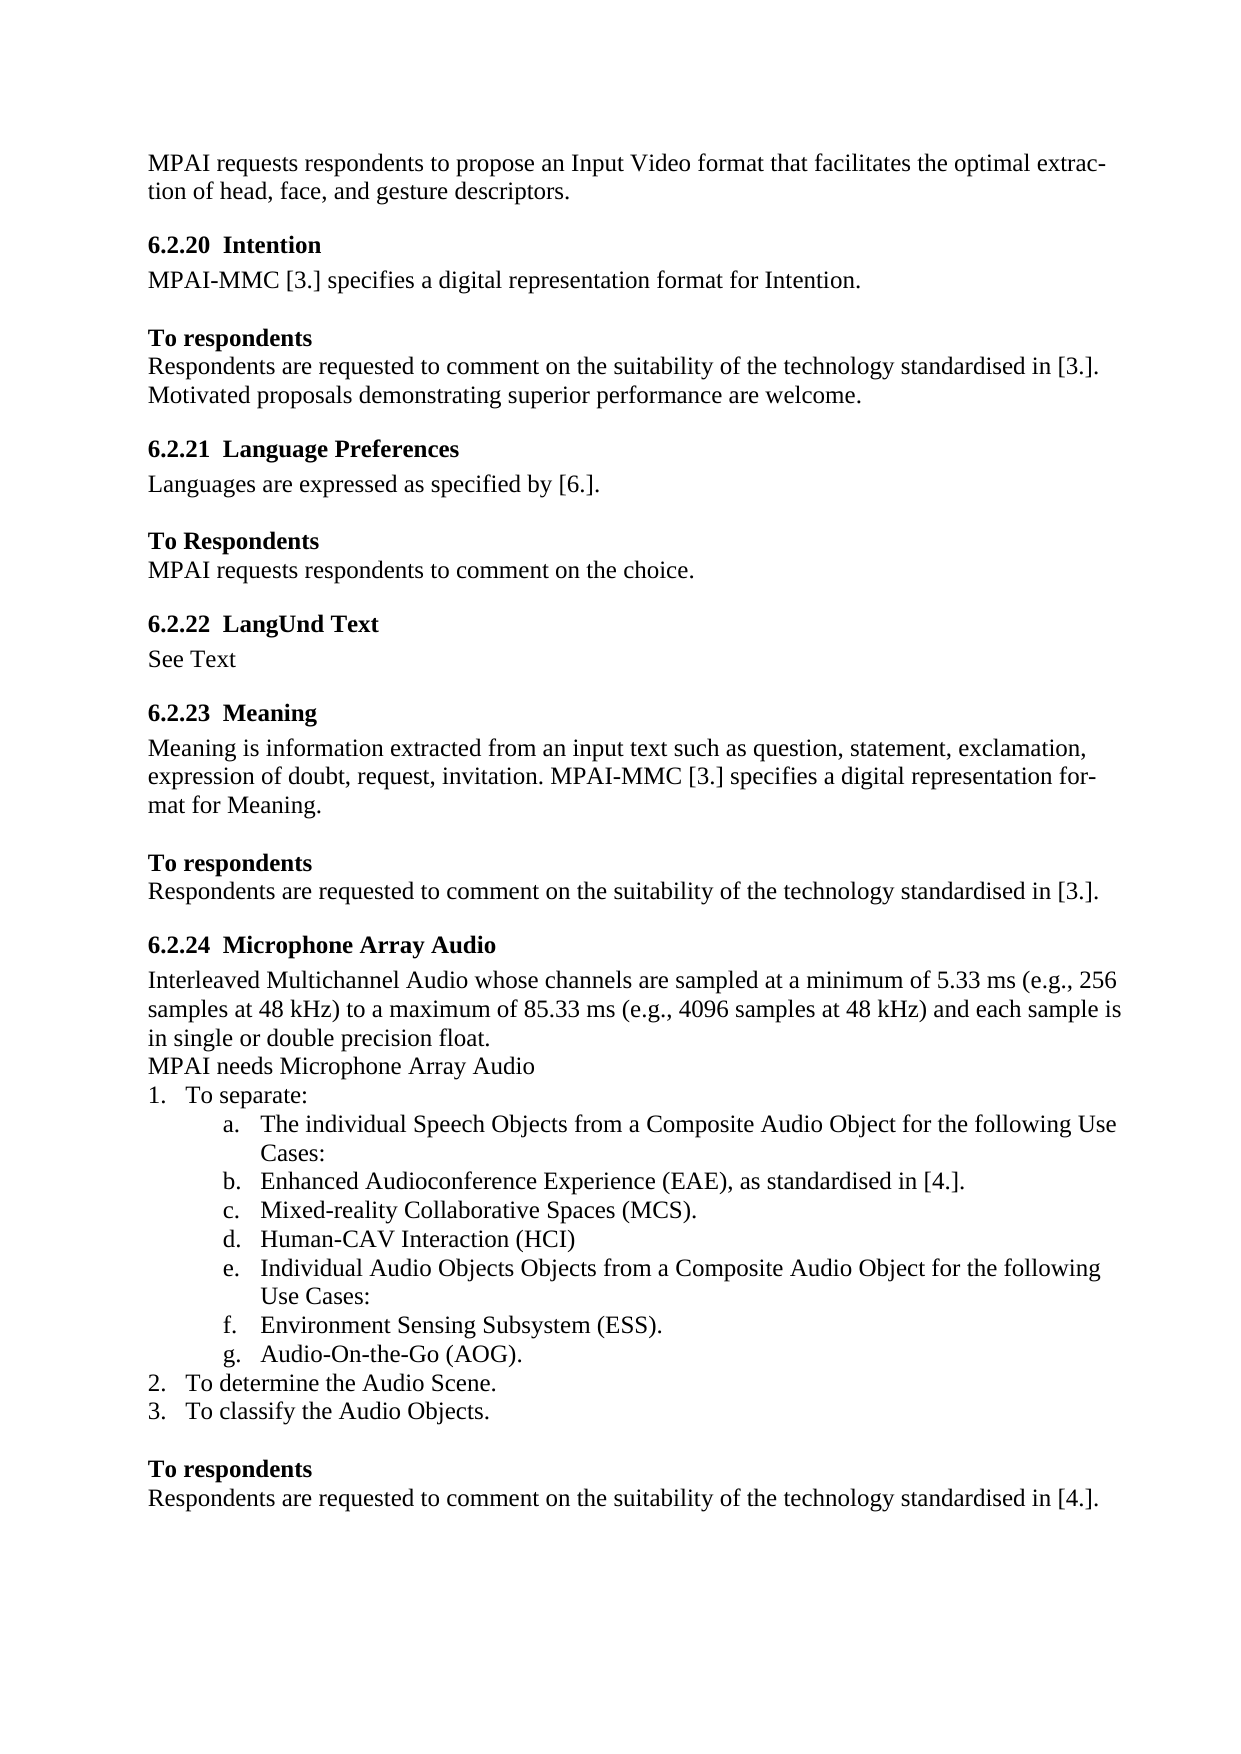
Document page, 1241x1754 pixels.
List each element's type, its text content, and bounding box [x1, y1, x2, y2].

text Languages are expressed as specified by [6.]. [148, 469, 1122, 498]
text Interleaved Multichannel Audio whose channels are sampled at a minimum of 5.33 ms (e.g., 256 samples at 48 kHz) to a maximum of 85.33 ms (e.g., 4096 samples at 48 kHz) and each sample is in single or double precision float. [148, 965, 1122, 1051]
text Meaning is information extracted from an input text such as question, statement, exclamation, expression of doubt, request, invitation. MPAI-MMC [3.] specifies a digital representation for-mat for Meaning. [148, 733, 1122, 819]
text To respondents [148, 848, 1122, 876]
list Audio-On-the-Go (AOG). [223, 1339, 1122, 1368]
text To respondents [148, 1454, 1122, 1483]
list Environment Sensing Subsystem (ESS). [223, 1310, 1122, 1339]
text Respondents are requested to comment on the suitability of the technology standardised in [3.]. [148, 876, 1122, 905]
text To Respondents [148, 526, 1122, 555]
subtitle Intention [148, 230, 1122, 259]
subtitle Meaning [148, 698, 1122, 726]
list The individual Speech Objects from a Composite Audio Object for the following Use Cases: [223, 1109, 1122, 1166]
list Mixed-reality Collaborative Spaces (MCS). [223, 1195, 1122, 1224]
text See Text [148, 644, 1122, 673]
list Human-CAV Interaction (HCI) [223, 1224, 1122, 1253]
list Enhanced Audioconference Experience (EAE), as standardised in [4.]. [223, 1166, 1122, 1195]
text MPAI needs Microphone Array Audio [148, 1051, 1122, 1080]
text Respondents are requested to comment on the suitability of the technology standardised in [3.]. Motivated proposals demonstrating superior performance are welcome. [148, 351, 1122, 409]
text To respondents [148, 323, 1122, 351]
list To determine the Audio Scene. [148, 1368, 1122, 1396]
text Respondents are requested to comment on the suitability of the technology standardised in [4.]. [148, 1483, 1122, 1511]
text MPAI requests respondents to propose an Input Video format that facilitates the optimal extrac-tion of head, face, and gesture descriptors. [148, 148, 1122, 205]
list To classify the Audio Objects. [148, 1396, 1122, 1425]
list To separate: [148, 1080, 1122, 1109]
list Individual Audio Objects Objects from a Composite Audio Object for the following Use Cases: [223, 1253, 1122, 1310]
text MPAI-MMC [3.] specifies a digital representation format for Intention. [148, 265, 1122, 294]
subtitle Microphone Array Audio [148, 930, 1122, 959]
text MPAI requests respondents to comment on the choice. [148, 555, 1122, 584]
subtitle Language Preferences [148, 434, 1122, 463]
subtitle LangUnd Text [148, 609, 1122, 638]
